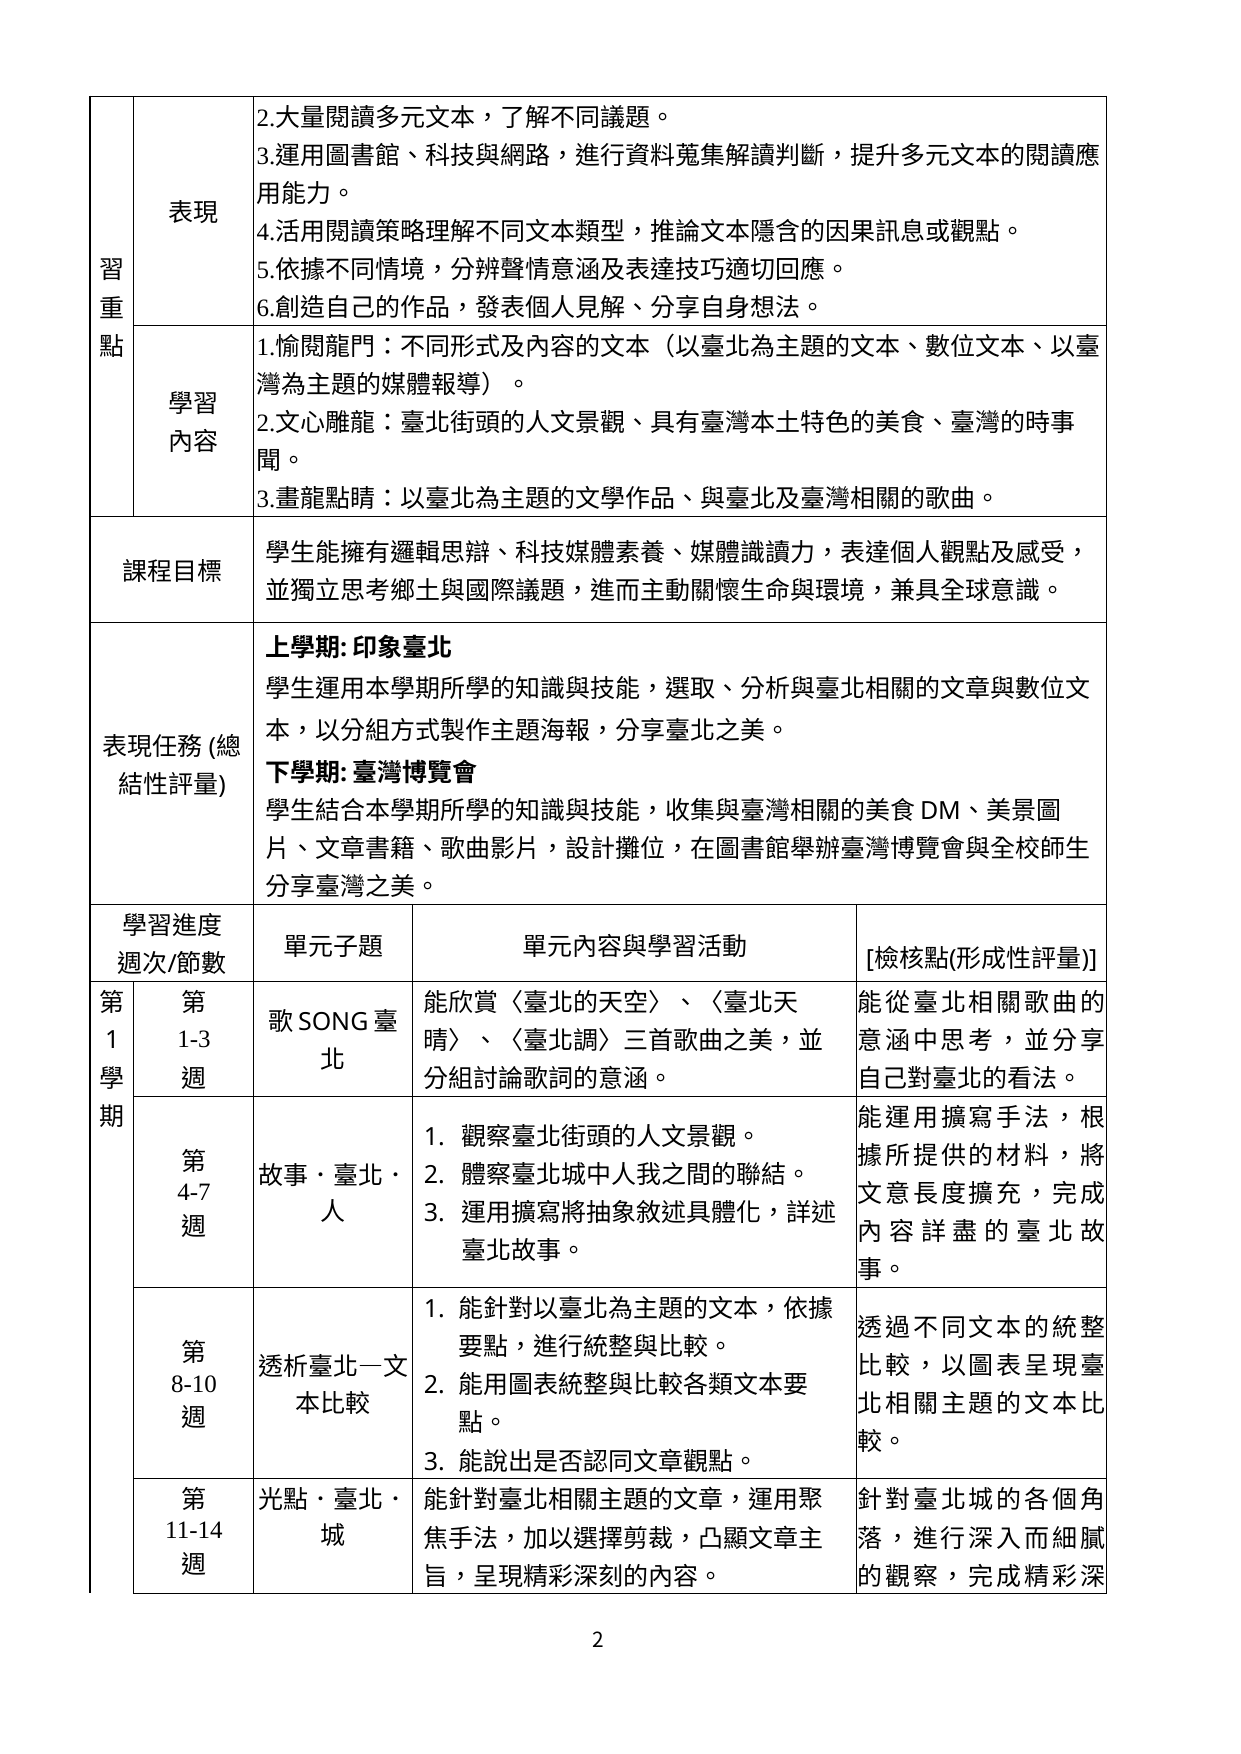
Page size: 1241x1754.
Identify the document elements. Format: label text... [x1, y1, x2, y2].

table_cell 學習 內容 [134, 326, 253, 516]
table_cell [413, 1479, 856, 1593]
table_cell 透過不同文本的統整比較，以圖表呈現臺北相關主題的文本比較。 [857, 1288, 1106, 1478]
table_cell 單元子題 [254, 905, 412, 981]
table_cell 能針對以臺北為主題的文本，依據要點，進行統整與比較。 能用圖表統整與比較各類文本要點。 能說出是否認同文章觀點。 [413, 1288, 856, 1478]
table_cell 透析臺北―文本比較 [254, 1288, 412, 1478]
table_cell 歌SONG臺北 [254, 982, 412, 1096]
table_cell 單元內容與學習活動 [413, 905, 856, 981]
table_cell 第 11-14 週 [134, 1479, 253, 1593]
table_cell 第 1-3 週 [134, 982, 253, 1096]
table_cell 第 1 學期 [91, 982, 133, 1593]
table_cell 上學期: 印象臺北 學生運用本學期所學的知識與技能，選取、分析與臺北相關的文章與數位文本，以分組方式製作主題海報，分享臺北之美。 下學期: 臺灣博覽會 學生結合本學期所學的知識與技能，收集與臺灣相關的美食DM、美景圖片、文章書籍、歌曲影片，設計攤位，在圖書館舉辦臺灣博覽會與全校師生分享臺灣之美。 [254, 623, 1106, 904]
table_cell 學習重點 [91, 97, 133, 516]
table_cell 學生能擁有邏輯思辯、科技媒體素養、媒體識讀力，表達個人觀點及感受，並獨立思考鄉土與國際議題，進而主動關懷生命與環境，兼具全球意識。 [254, 517, 1106, 622]
table_cell 故事．臺北．人 [254, 1097, 412, 1287]
table_cell [檢核點(形成性評量)] [857, 905, 1106, 981]
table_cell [857, 1479, 1106, 1593]
table_cell 能運用擴寫手法，根據所提供的材料，將文意長度擴充，完成內容詳盡的臺北故事。 [857, 1097, 1106, 1287]
table_cell 學習 表現 [134, 97, 253, 325]
table_cell 能欣賞〈臺北的天空〉、〈臺北天晴〉、〈臺北調〉三首歌曲之美，並分組討論歌詞的意涵。 [413, 982, 856, 1096]
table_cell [254, 97, 1106, 325]
table_cell 觀察臺北街頭的人文景觀。 體察臺北城中人我之間的聯結。 運用擴寫將抽象敘述具體化，詳述臺北故事。 [413, 1097, 856, 1287]
table_cell 課程目標 [91, 517, 253, 622]
table_cell 表現任務 (總結性評量) [91, 623, 253, 904]
table_cell 能從臺北相關歌曲的意涵中思考，並分享自己對臺北的看法。 [857, 982, 1106, 1096]
table_cell 第 8-10 週 [134, 1288, 253, 1478]
table_cell 第 4-7 週 [134, 1097, 253, 1287]
table_cell 1.愉閱龍門：不同形式及內容的文本（以臺北為主題的文本、數位文本、以臺灣為主題的媒體報導）。 2.文心雕龍：臺北街頭的人文景觀、具有臺灣本土特色的美食、臺灣的時事聞。 3.畫龍點睛：以臺北為主題的文學作品、與臺北及臺灣相關的歌曲。 [254, 326, 1106, 516]
table_cell 學習進度 週次/節數 [91, 905, 253, 981]
table_cell 光點．臺北．城 [254, 1479, 412, 1593]
